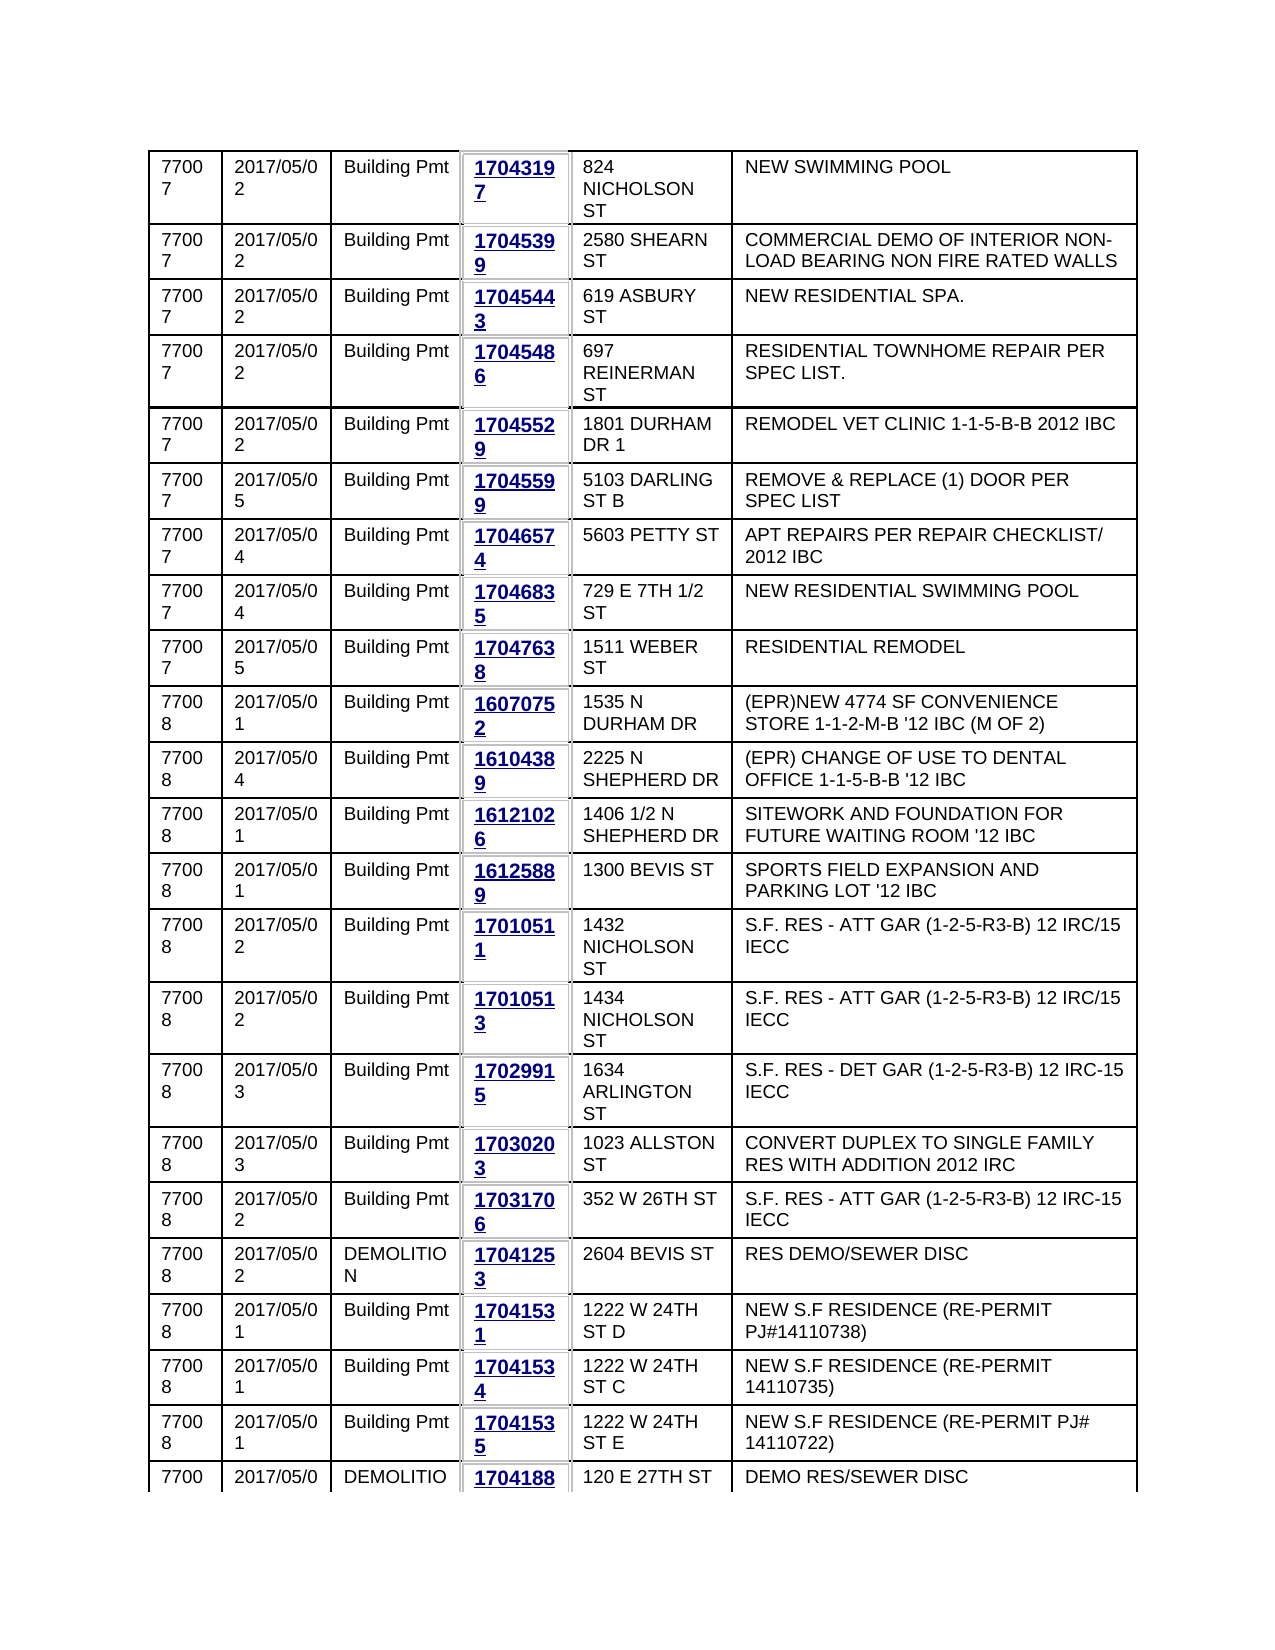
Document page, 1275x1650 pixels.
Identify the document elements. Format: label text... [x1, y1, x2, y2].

table_cell 352 W 26TH ST [573, 1183, 731, 1237]
table_cell 17010511 [464, 913, 568, 981]
table_cell NEW SWIMMING POOL [733, 152, 1136, 222]
table_cell 2017/05/02 [223, 152, 330, 222]
table_cell 77008 [150, 1351, 221, 1404]
table_cell 77007 [150, 336, 221, 406]
table_cell 2017/05/03 [223, 1128, 330, 1181]
table_cell 1434 NICHOLSON ST [573, 983, 731, 1053]
table_cell 77007 [150, 520, 221, 574]
table_cell 77007 [150, 280, 221, 334]
table_cell 2017/05/01 [223, 1406, 330, 1460]
table_cell 77008 [150, 1183, 221, 1237]
table_cell Building Pmt [332, 983, 459, 1053]
table_cell 2580 SHEARN ST [573, 225, 731, 278]
table_cell SITEWORK AND FOUNDATION FOR FUTURE WAITING ROOM '12 IBC [733, 799, 1136, 852]
table_cell Building Pmt [332, 409, 459, 462]
table_cell 17045599 [464, 467, 568, 518]
table_cell Building Pmt [332, 225, 459, 278]
table_cell 77007 [150, 225, 221, 278]
table_cell 1511 WEBER ST [573, 631, 731, 685]
table_cell Building Pmt [332, 1295, 459, 1348]
table_cell 2017/05/01 [223, 799, 330, 852]
table_cell 2017/05/01 [223, 687, 330, 741]
table_cell 2017/05/02 [223, 910, 330, 981]
table_cell 2017/05/01 [223, 1295, 330, 1348]
table_cell 2017/05/04 [223, 520, 330, 574]
table_cell 2225 N SHEPHERD DR [573, 743, 731, 797]
table_cell 77008 [150, 743, 221, 797]
table_cell 17031706 [464, 1186, 568, 1237]
table_cell SPORTS FIELD EXPANSION AND PARKING LOT '12 IBC [733, 854, 1136, 908]
table_cell 17041534 [464, 1353, 568, 1404]
table_cell Building Pmt [332, 520, 459, 574]
table_cell 1406 1/2 N SHEPHERD DR [573, 799, 731, 852]
table_cell 1222 W 24TH ST D [573, 1295, 731, 1348]
table_cell 17043197 [464, 155, 568, 222]
table_cell 5103 DARLING ST B [573, 464, 731, 518]
table_cell RESIDENTIAL TOWNHOME REPAIR PER SPEC LIST. [733, 336, 1136, 406]
table_cell 1801 DURHAM DR 1 [573, 409, 731, 462]
table_cell NEW S.F RESIDENCE (RE-PERMIT PJ#14110738) [733, 1295, 1136, 1348]
table_cell Building Pmt [332, 854, 459, 908]
table_cell Building Pmt [332, 1183, 459, 1237]
table_cell REMOVE & REPLACE (1) DOOR PER SPEC LIST [733, 464, 1136, 518]
table_cell 17047638 [464, 634, 568, 685]
table_cell Building Pmt [332, 336, 459, 406]
table_cell 17041531 [464, 1297, 568, 1348]
table_cell 16070752 [464, 690, 568, 741]
table_cell 17045399 [464, 227, 568, 278]
table_cell 824 NICHOLSON ST [573, 152, 731, 222]
table_cell 2017/05/02 [223, 280, 330, 334]
table_cell 1222 W 24TH ST E [573, 1406, 731, 1460]
table_cell 17045443 [464, 283, 568, 334]
table_cell 1222 W 24TH ST C [573, 1351, 731, 1404]
table_cell 77008 [150, 910, 221, 981]
table_cell 77008 [150, 1406, 221, 1460]
table_cell 729 E 7TH 1/2 ST [573, 576, 731, 629]
table_cell Building Pmt [332, 687, 459, 741]
table_cell 17010513 [464, 985, 568, 1053]
table_cell 619 ASBURY ST [573, 280, 731, 334]
table_cell 17045486 [464, 339, 568, 406]
table_cell REMODEL VET CLINIC 1-1-5-B-B 2012 IBC [733, 409, 1136, 462]
table_cell NEW S.F RESIDENCE (RE-PERMIT 14110735) [733, 1351, 1136, 1404]
table_cell 17030203 [464, 1130, 568, 1181]
table_cell 697 REINERMAN ST [573, 336, 731, 406]
table_cell NEW RESIDENTIAL SWIMMING POOL [733, 576, 1136, 629]
table_cell 17029915 [464, 1058, 568, 1126]
table_cell Building Pmt [332, 1351, 459, 1404]
table_cell 120 E 27TH ST [573, 1462, 731, 1492]
table_cell 1634 ARLINGTON ST [573, 1055, 731, 1126]
table_cell Building Pmt [332, 1128, 459, 1181]
table_cell COMMERCIAL DEMO OF INTERIOR NON-LOAD BEARING NON FIRE RATED WALLS [733, 225, 1136, 278]
table_cell Building Pmt [332, 464, 459, 518]
table_cell Building Pmt [332, 152, 459, 222]
table_cell 77008 [150, 799, 221, 852]
table_cell Building Pmt [332, 799, 459, 852]
table_cell 77007 [150, 409, 221, 462]
table_cell 77007 [150, 464, 221, 518]
table_cell 17041253 [464, 1242, 568, 1293]
table_cell 77007 [150, 631, 221, 685]
table_cell 2017/05/04 [223, 576, 330, 629]
table_cell S.F. RES - ATT GAR (1-2-5-R3-B) 12 IRC/15 IECC [733, 983, 1136, 1053]
table_cell 2017/05/02 [223, 336, 330, 406]
table_cell 17046835 [464, 578, 568, 629]
table_cell DEMO RES/SEWER DISC [733, 1462, 1136, 1492]
table_cell (EPR)NEW 4774 SF CONVENIENCE STORE 1-1-2-M-B '12 IBC (M OF 2) [733, 687, 1136, 741]
table_cell 16104389 [464, 746, 568, 797]
table_cell 77008 [150, 1239, 221, 1293]
table_cell 2604 BEVIS ST [573, 1239, 731, 1293]
table_cell 77007 [150, 152, 221, 222]
table_cell 2017/05/02 [223, 1462, 330, 1492]
table_cell 17041535 [464, 1409, 568, 1460]
table_cell 17045529 [464, 411, 568, 462]
table_cell Building Pmt [332, 1406, 459, 1460]
table_cell 2017/05/02 [223, 225, 330, 278]
table_cell 1023 ALLSTON ST [573, 1128, 731, 1181]
table_cell 77008 [150, 983, 221, 1053]
table_cell S.F. RES - DET GAR (1-2-5-R3-B) 12 IRC-15 IECC [733, 1055, 1136, 1126]
table_cell 1535 N DURHAM DR [573, 687, 731, 741]
table_cell 16121026 [464, 801, 568, 852]
table_cell 17041884 [464, 1465, 568, 1492]
table_cell CONVERT DUPLEX TO SINGLE FAMILY RES WITH ADDITION 2012 IRC [733, 1128, 1136, 1181]
table_cell 2017/05/03 [223, 1055, 330, 1126]
table_cell RES DEMO/SEWER DISC [733, 1239, 1136, 1293]
table_cell Building Pmt [332, 910, 459, 981]
table_cell 2017/05/02 [223, 409, 330, 462]
table_cell (EPR) CHANGE OF USE TO DENTAL OFFICE 1-1-5-B-B '12 IBC [733, 743, 1136, 797]
table_cell 17046574 [464, 523, 568, 574]
table_cell 1432 NICHOLSON ST [573, 910, 731, 981]
table_cell 77008 [150, 1295, 221, 1348]
table_cell 1300 BEVIS ST [573, 854, 731, 908]
table_cell 2017/05/05 [223, 464, 330, 518]
table_cell 77008 [150, 854, 221, 908]
table_cell 2017/05/02 [223, 1239, 330, 1293]
table_cell Building Pmt [332, 1055, 459, 1126]
table_cell DEMOLITION [332, 1239, 459, 1293]
table_cell 16125889 [464, 857, 568, 908]
table_cell S.F. RES - ATT GAR (1-2-5-R3-B) 12 IRC/15 IECC [733, 910, 1136, 981]
table_cell 2017/05/05 [223, 631, 330, 685]
table_cell 2017/05/02 [223, 983, 330, 1053]
table_cell Building Pmt [332, 631, 459, 685]
table_cell S.F. RES - ATT GAR (1-2-5-R3-B) 12 IRC-15 IECC [733, 1183, 1136, 1237]
table_cell RESIDENTIAL REMODEL [733, 631, 1136, 685]
table_cell 77008 [150, 1462, 221, 1492]
table_cell 2017/05/02 [223, 1183, 330, 1237]
table_cell 2017/05/01 [223, 854, 330, 908]
table_cell 5603 PETTY ST [573, 520, 731, 574]
table_cell Building Pmt [332, 743, 459, 797]
table_cell 77008 [150, 687, 221, 741]
table_cell Building Pmt [332, 576, 459, 629]
table_cell 77007 [150, 576, 221, 629]
table_cell 77008 [150, 1055, 221, 1126]
table_cell 2017/05/01 [223, 1351, 330, 1404]
table_cell 2017/05/04 [223, 743, 330, 797]
table_cell NEW S.F RESIDENCE (RE-PERMIT PJ# 14110722) [733, 1406, 1136, 1460]
table_cell Building Pmt [332, 280, 459, 334]
table_cell APT REPAIRS PER REPAIR CHECKLIST/ 2012 IBC [733, 520, 1136, 574]
table_cell DEMOLITION [332, 1462, 459, 1492]
table_cell NEW RESIDENTIAL SPA. [733, 280, 1136, 334]
table_cell 77008 [150, 1128, 221, 1181]
